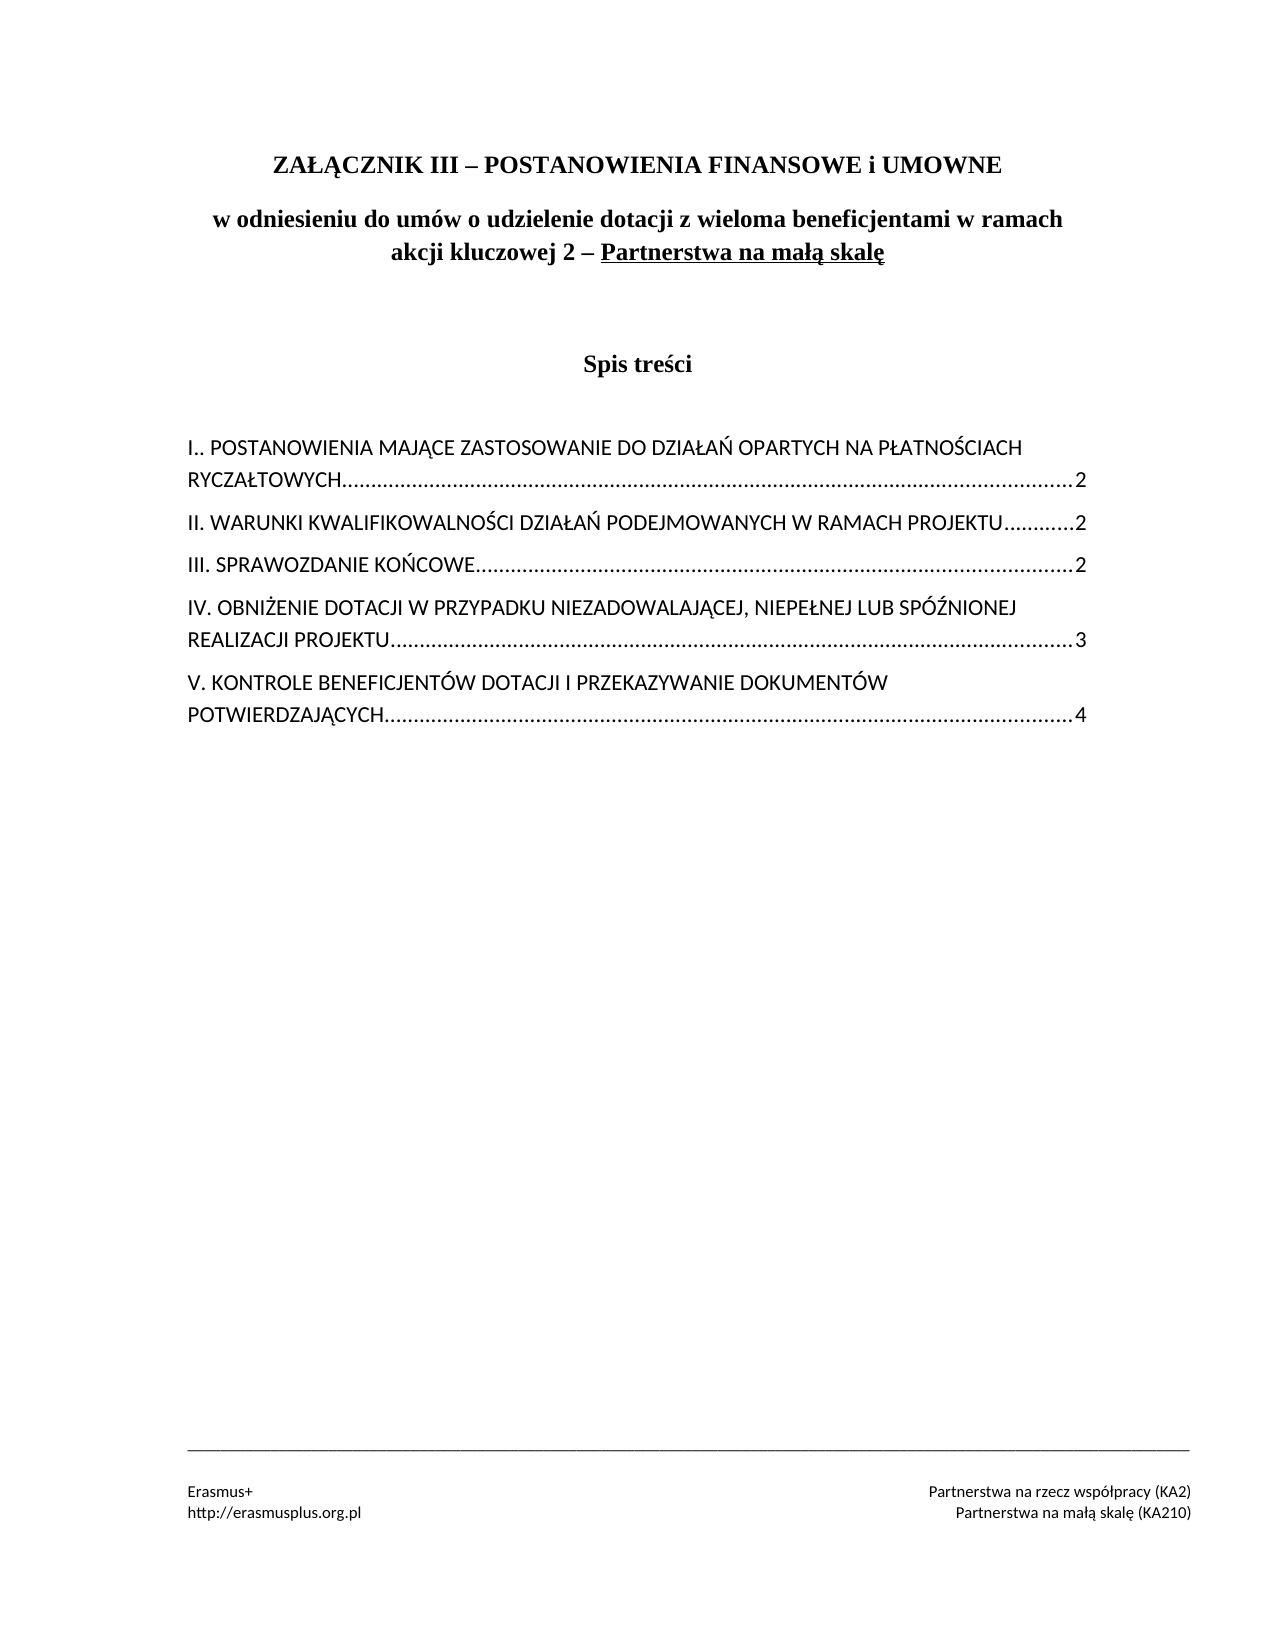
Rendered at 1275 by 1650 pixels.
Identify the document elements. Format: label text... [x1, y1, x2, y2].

text w odniesieniu do umów o udzielenie dotacji z wieloma beneficjentami w ramach akcji kluczowej 2 – Partnerstwa na małą skalę [187, 204, 1087, 266]
text ZAŁĄCZNIK III – POSTANOWIENIA FINANSOWE i UMOWNE [187, 150, 1087, 179]
